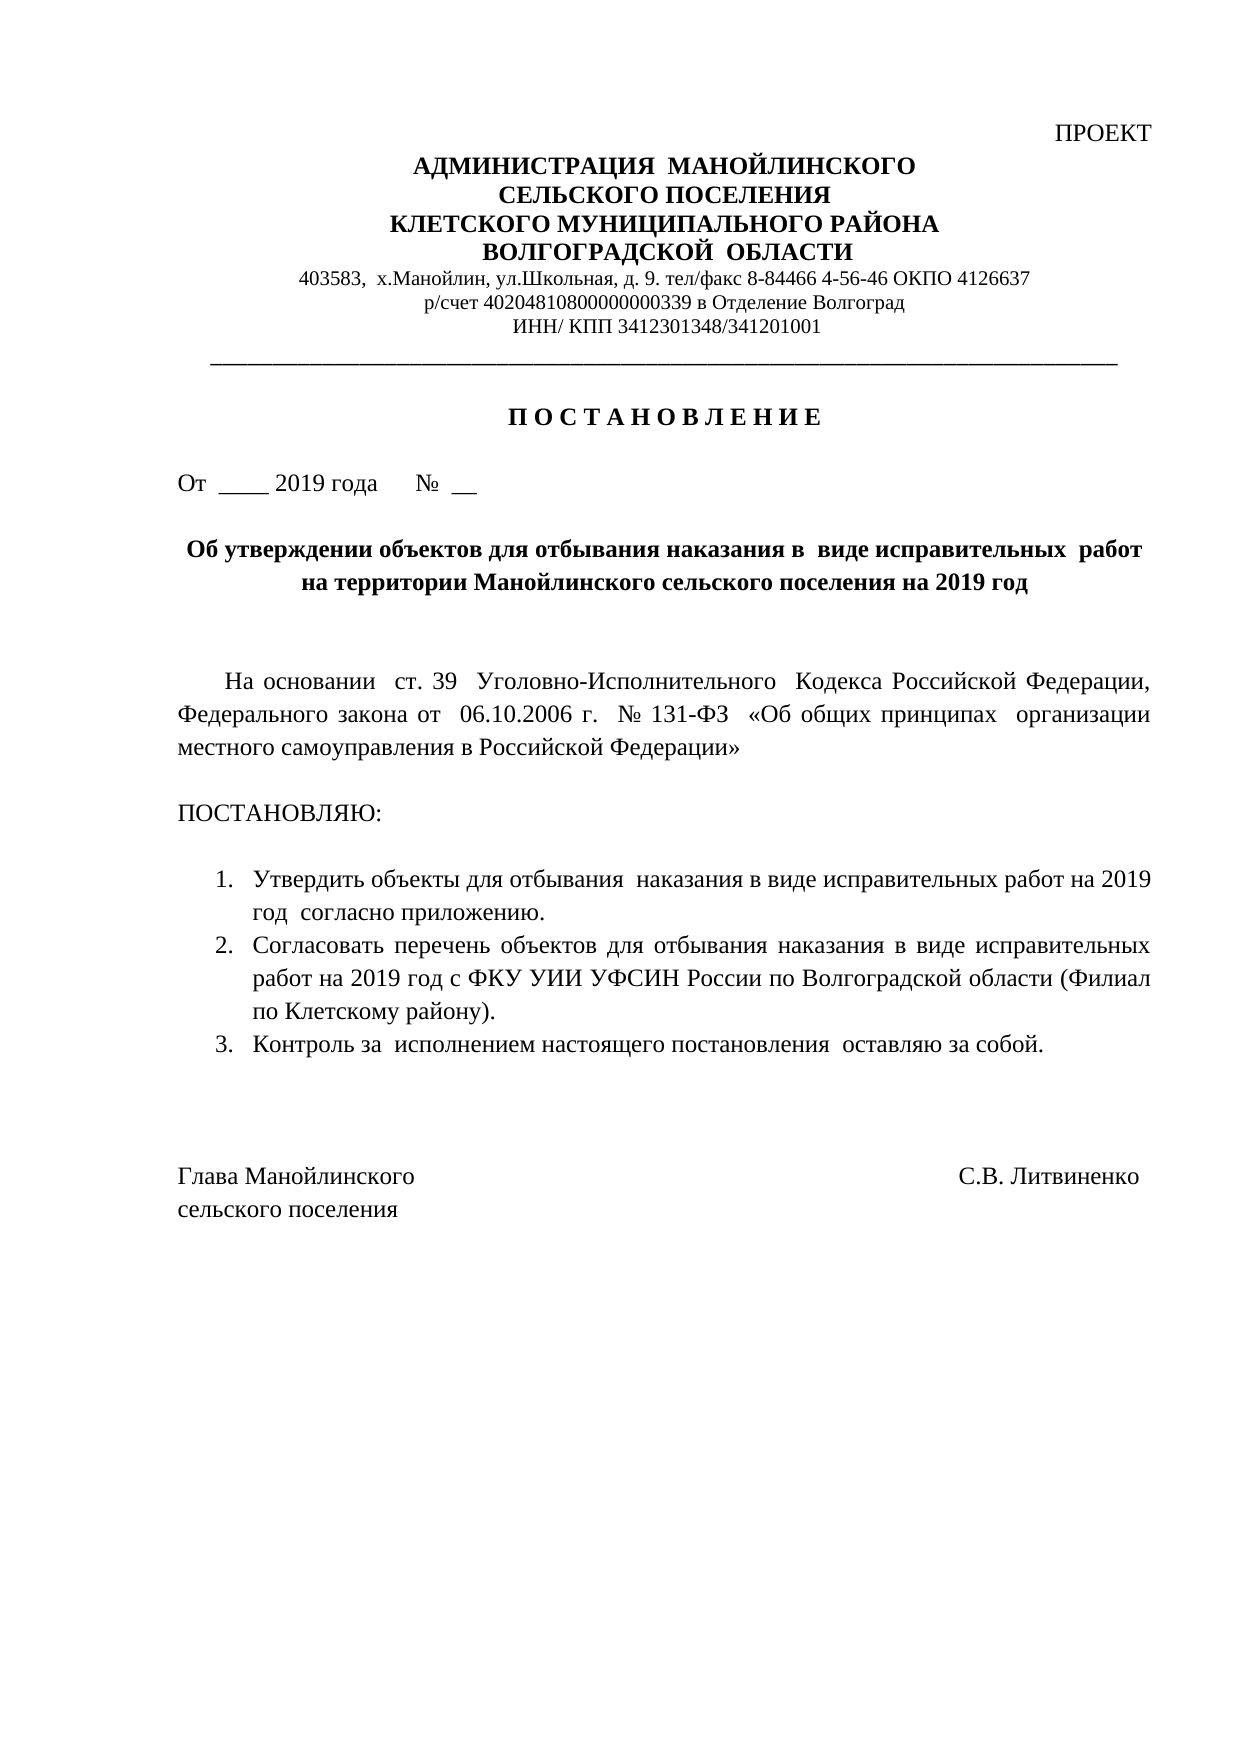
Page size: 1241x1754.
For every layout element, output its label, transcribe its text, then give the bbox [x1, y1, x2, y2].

subtitle КЛЕТСКОГО МУНИЦИПАЛЬНОГО РАЙОНА [177, 209, 1152, 237]
text 403583, х.Манойлин, ул.Школьная, д. 9. тел/факс 8-84466 4-56-46 ОКПО 4126637 [177, 266, 1152, 290]
subtitle СЕЛЬСКОГО ПОСЕЛЕНИЯ [177, 180, 1152, 209]
text сельского поселения [177, 1194, 1152, 1223]
text П О С Т А Н О В Л Е Н И Е [177, 402, 1152, 431]
text Об утверждении объектов для отбывания наказания в виде исправительных работ на территории Манойлинского сельского поселения на 2019 год [177, 534, 1152, 596]
text р/счет 40204810800000000339 в Отделение Волгоград [177, 290, 1152, 314]
subtitle ВОЛГОГРАДСКОЙ ОБЛАСТИ [177, 237, 1152, 266]
text _________________________________________________________________________ [177, 338, 1152, 369]
text ПОСТАНОВЛЯЮ: [177, 798, 1152, 827]
list Утвердить объекты для отбывания наказания в виде исправительных работ на 2019 год согласно приложению. [215, 864, 1152, 926]
text ИНН/ КПП 3412301348/341201001 [177, 314, 1152, 338]
subtitle АДМИНИСТРАЦИЯ МАНОЙЛИНСКОГО [177, 151, 1152, 180]
text Глава Манойлинского С.В. Литвиненко [177, 1161, 1152, 1190]
text На основании ст. 39 Уголовно-Исполнительного Кодекса Российской Федерации, Федерального закона от 06.10.2006 г. № 131-ФЗ «Об общих принципах организации местного самоуправления в Российской Федерации» [177, 666, 1152, 761]
text От ____ 2019 года № __ [177, 468, 1152, 497]
text ПРОЕКТ [177, 118, 1152, 147]
list Контроль за исполнением настоящего постановления оставляю за собой. [215, 1029, 1152, 1058]
list Согласовать перечень объектов для отбывания наказания в виде исправительных работ на 2019 год с ФКУ УИИ УФСИН России по Волгоградской области (Филиал по Клетскому району). [215, 930, 1152, 1025]
